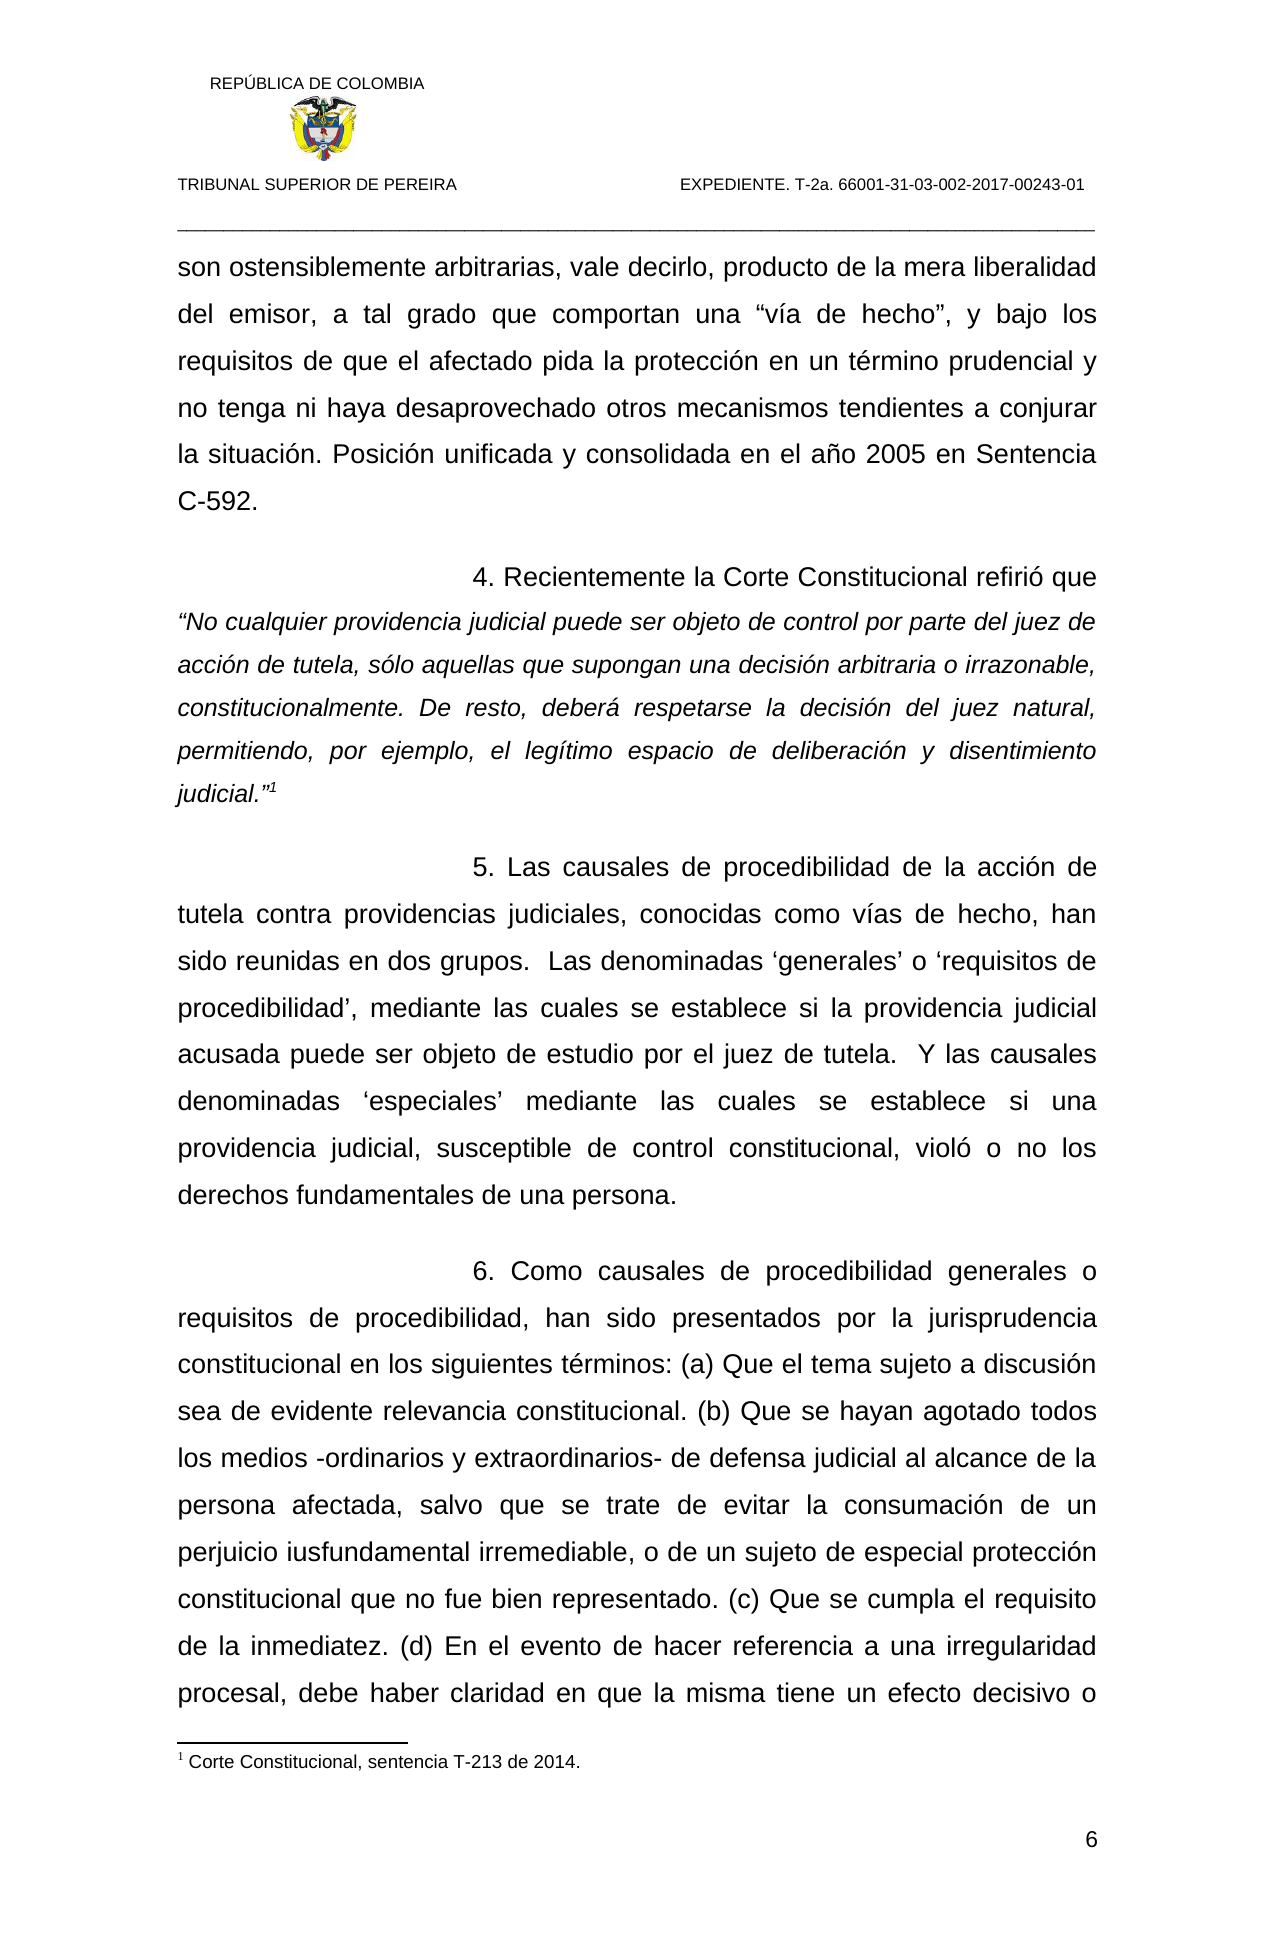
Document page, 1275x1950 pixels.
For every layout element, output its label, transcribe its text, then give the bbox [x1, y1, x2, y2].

picture [289, 96, 357, 161]
text 4. Recientemente la Corte Constitucional refirió que “No cualquier providencia judicial puede ser objeto de control por parte del juez de acción de tutela, sólo aquellas que supongan una decisión arbitraria o irrazonable, constitucionalmente. De resto, deberá respetarse la decisión del juez natural, permitiendo, por ejemplo, el legítimo espacio de deliberación y disentimiento judicial.” [177, 561, 1098, 808]
text 5. Las causales de procedibilidad de la acción de tutela contra providencias judiciales, conocidas como vías de hecho, han sido reunidas en dos grupos. Las denominadas ‘generales’ o ‘requisitos de procedibilidad’, mediante las cuales se establece si la providencia judicial acusada puede ser objeto de estudio por el juez de tutela. Y las causales denominadas ‘especiales’ mediante las cuales se establece si una providencia judicial, susceptible de control constitucional, violó o no los derechos fundamentales de una persona. [177, 851, 1098, 1210]
